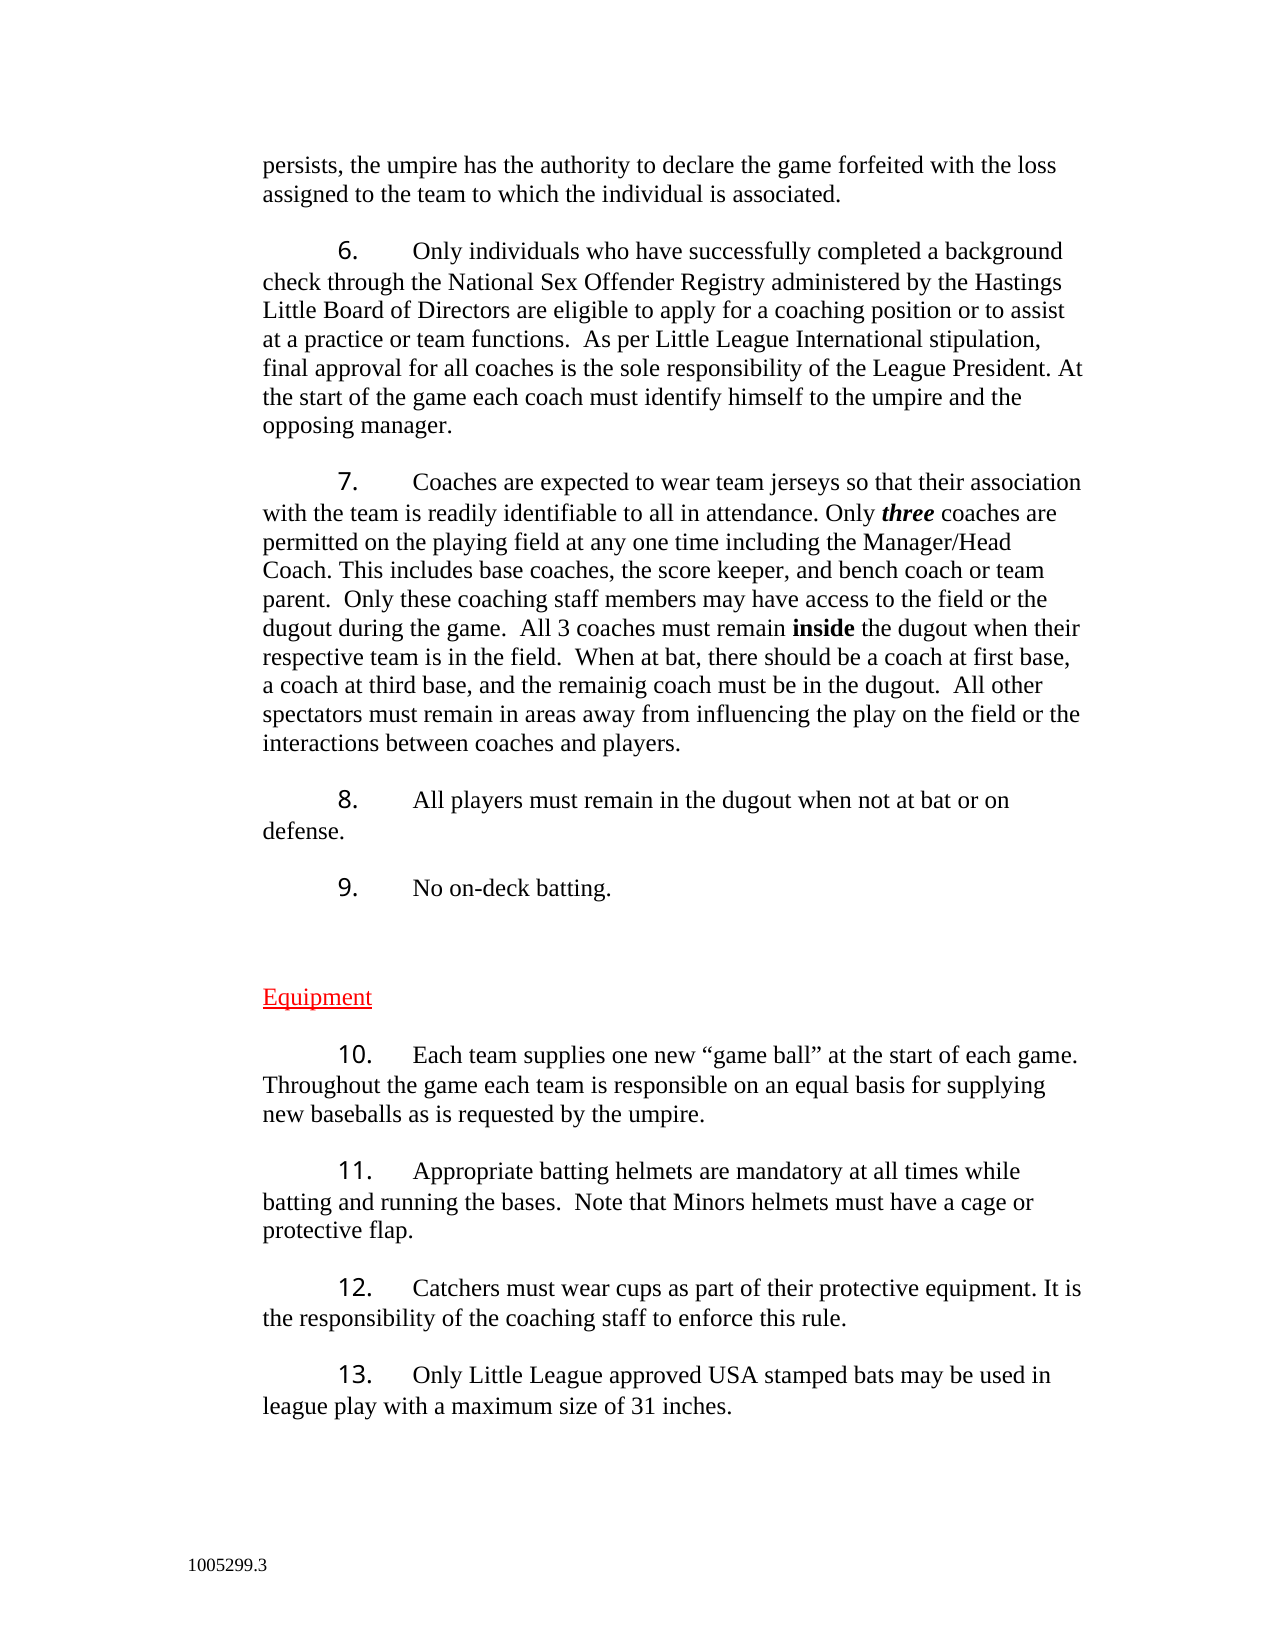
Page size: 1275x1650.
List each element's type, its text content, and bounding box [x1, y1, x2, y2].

subtitle Equipment [262, 982, 1087, 1011]
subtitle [262, 150, 1087, 207]
subtitle Only individuals who have successfully completed a background check through the National Sex Offender Registry administered by the Hastings Little Board of Directors are eligible to apply for a coaching position or to assist at a practice or team functions. As per Little League International stipulation, final approval for all coaches is the sole responsibility of the League President. At the start of the game each coach must identify himself to the umpire and the opposing manager. [262, 232, 1087, 439]
subtitle Appropriate batting helmets are mandatory at all times while batting and running the bases. Note that Minors helmets must have a cage or protective flap. [262, 1153, 1087, 1244]
subtitle Catchers must wear cups as part of their protective equipment. It is the responsibility of the coaching staff to enforce this rule. [262, 1269, 1087, 1332]
subtitle All players must remain in the dugout when not at bat or on defense. [262, 782, 1087, 845]
subtitle Coaches are expected to wear team jerseys so that their association with the team is readily identifiable to all in attendance. Only three coaches are permitted on the playing field at any one time including the Manager/Head Coach. This includes base coaches, the score keeper, and bench coach or team parent. Only these coaching staff members may have access to the field or the dugout during the game. All 3 coaches must remain inside the dugout when their respective team is in the field. When at bat, there should be a coach at first base, a coach at third base, and the remainig coach must be in the dugout. All other spectators must remain in areas away from influencing the play on the field or the interactions between coaches and players. [262, 464, 1087, 757]
subtitle Each team supplies one new “game ball” at the start of each game. Throughout the game each team is responsible on an equal basis for supplying new baseballs as is requested by the umpire. [262, 1036, 1087, 1128]
subtitle Only Little League approved USA stamped bats may be used in league play with a maximum size of 31 inches. [262, 1357, 1087, 1420]
subtitle No on-deck batting. [262, 870, 1087, 904]
